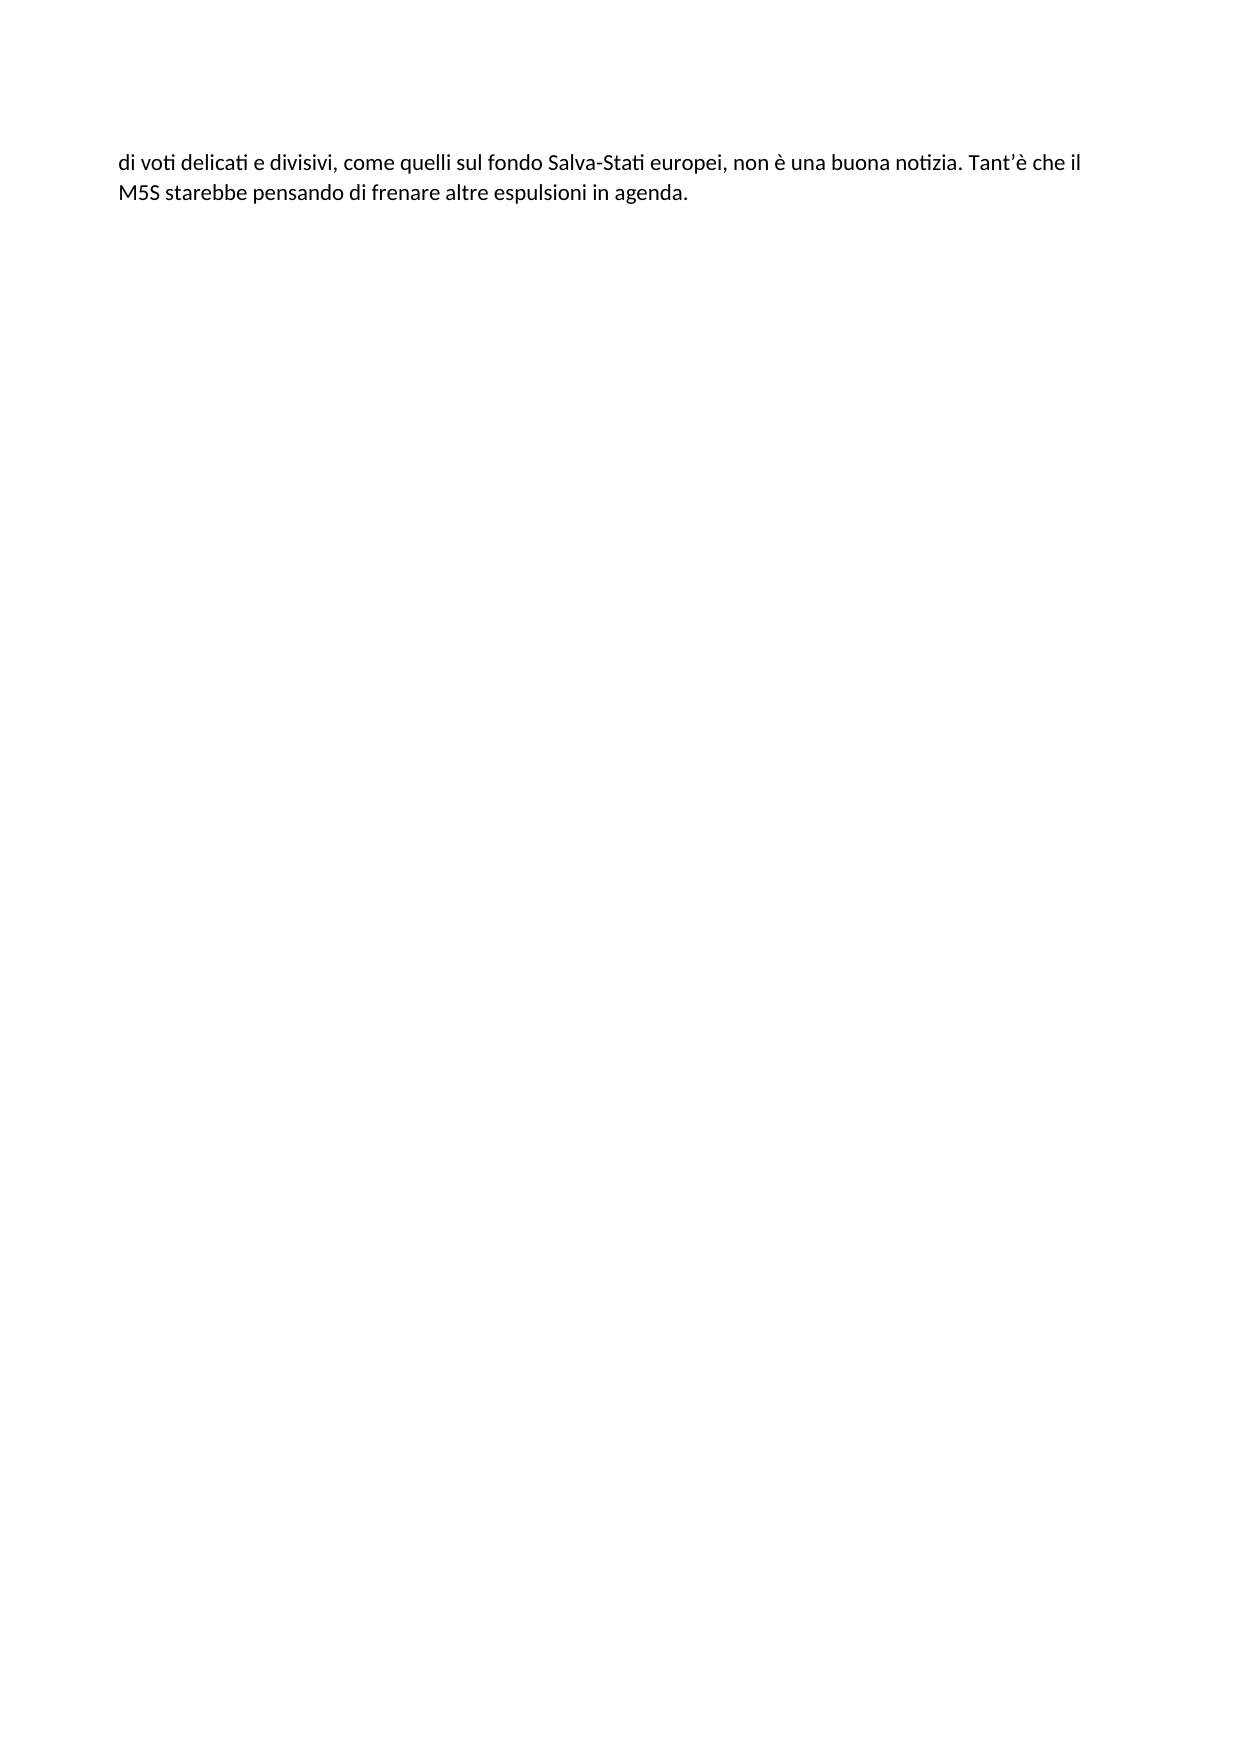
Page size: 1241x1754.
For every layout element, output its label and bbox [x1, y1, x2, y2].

text [118, 148, 1122, 206]
